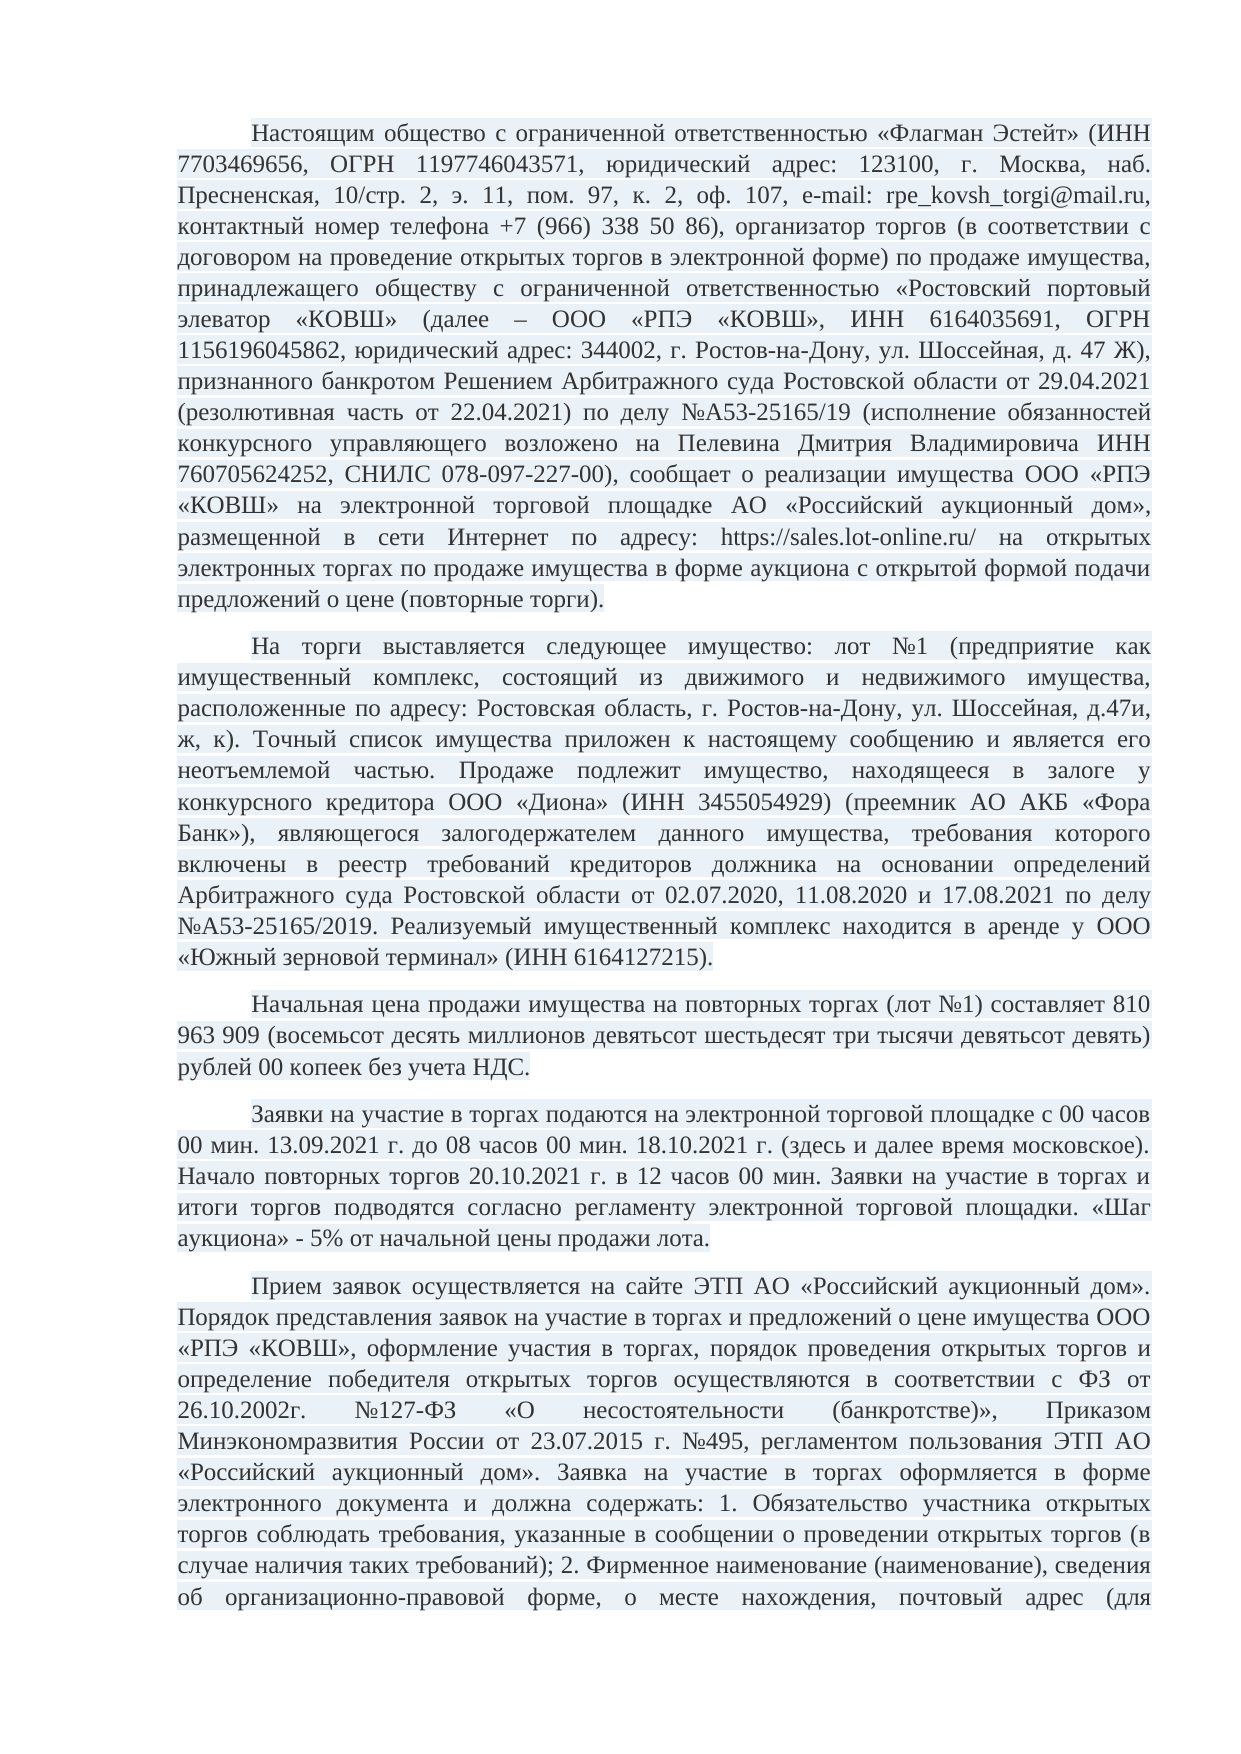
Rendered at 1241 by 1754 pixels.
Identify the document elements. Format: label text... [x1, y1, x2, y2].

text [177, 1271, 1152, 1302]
text Начальная цена продажи имущества на повторных торгах (лот №1) составляет 810 963 909 (восемьсот десять миллионов девятьсот шестьдесят три тысячи девятьсот девять) рублей 00 копеек без учета НДС. [177, 989, 1152, 1021]
text Заявки на участие в торгах подаются на электронной торговой площадке с 00 часов 00 мин. 13.09.2021 г. до 08 часов 00 мин. 18.10.2021 г. (здесь и далее время московское). Начало повторных торгов 20.10.2021 г. в 12 часов 00 мин. Заявки на участие в торгах и итоги торгов подводятся согласно регламенту электронной торговой площадки. «Шаг аукциона» - 5% от начальной цены продажи лота. [177, 1099, 1152, 1130]
text Начальная цена продажи имущества на повторных торгах (лот №1) составляет 810 963 909 (восемьсот десять миллионов девятьсот шестьдесят три тысячи девятьсот девять) рублей 00 копеек без учета НДС. [177, 1049, 1152, 1080]
text Заявки на участие в торгах подаются на электронной торговой площадке с 00 часов 00 мин. 13.09.2021 г. до 08 часов 00 мин. 18.10.2021 г. (здесь и далее время московское). Начало повторных торгов 20.10.2021 г. в 12 часов 00 мин. Заявки на участие в торгах и итоги торгов подводятся согласно регламенту электронной торговой площадки. «Шаг аукциона» - 5% от начальной цены продажи лота. [177, 1221, 1152, 1252]
